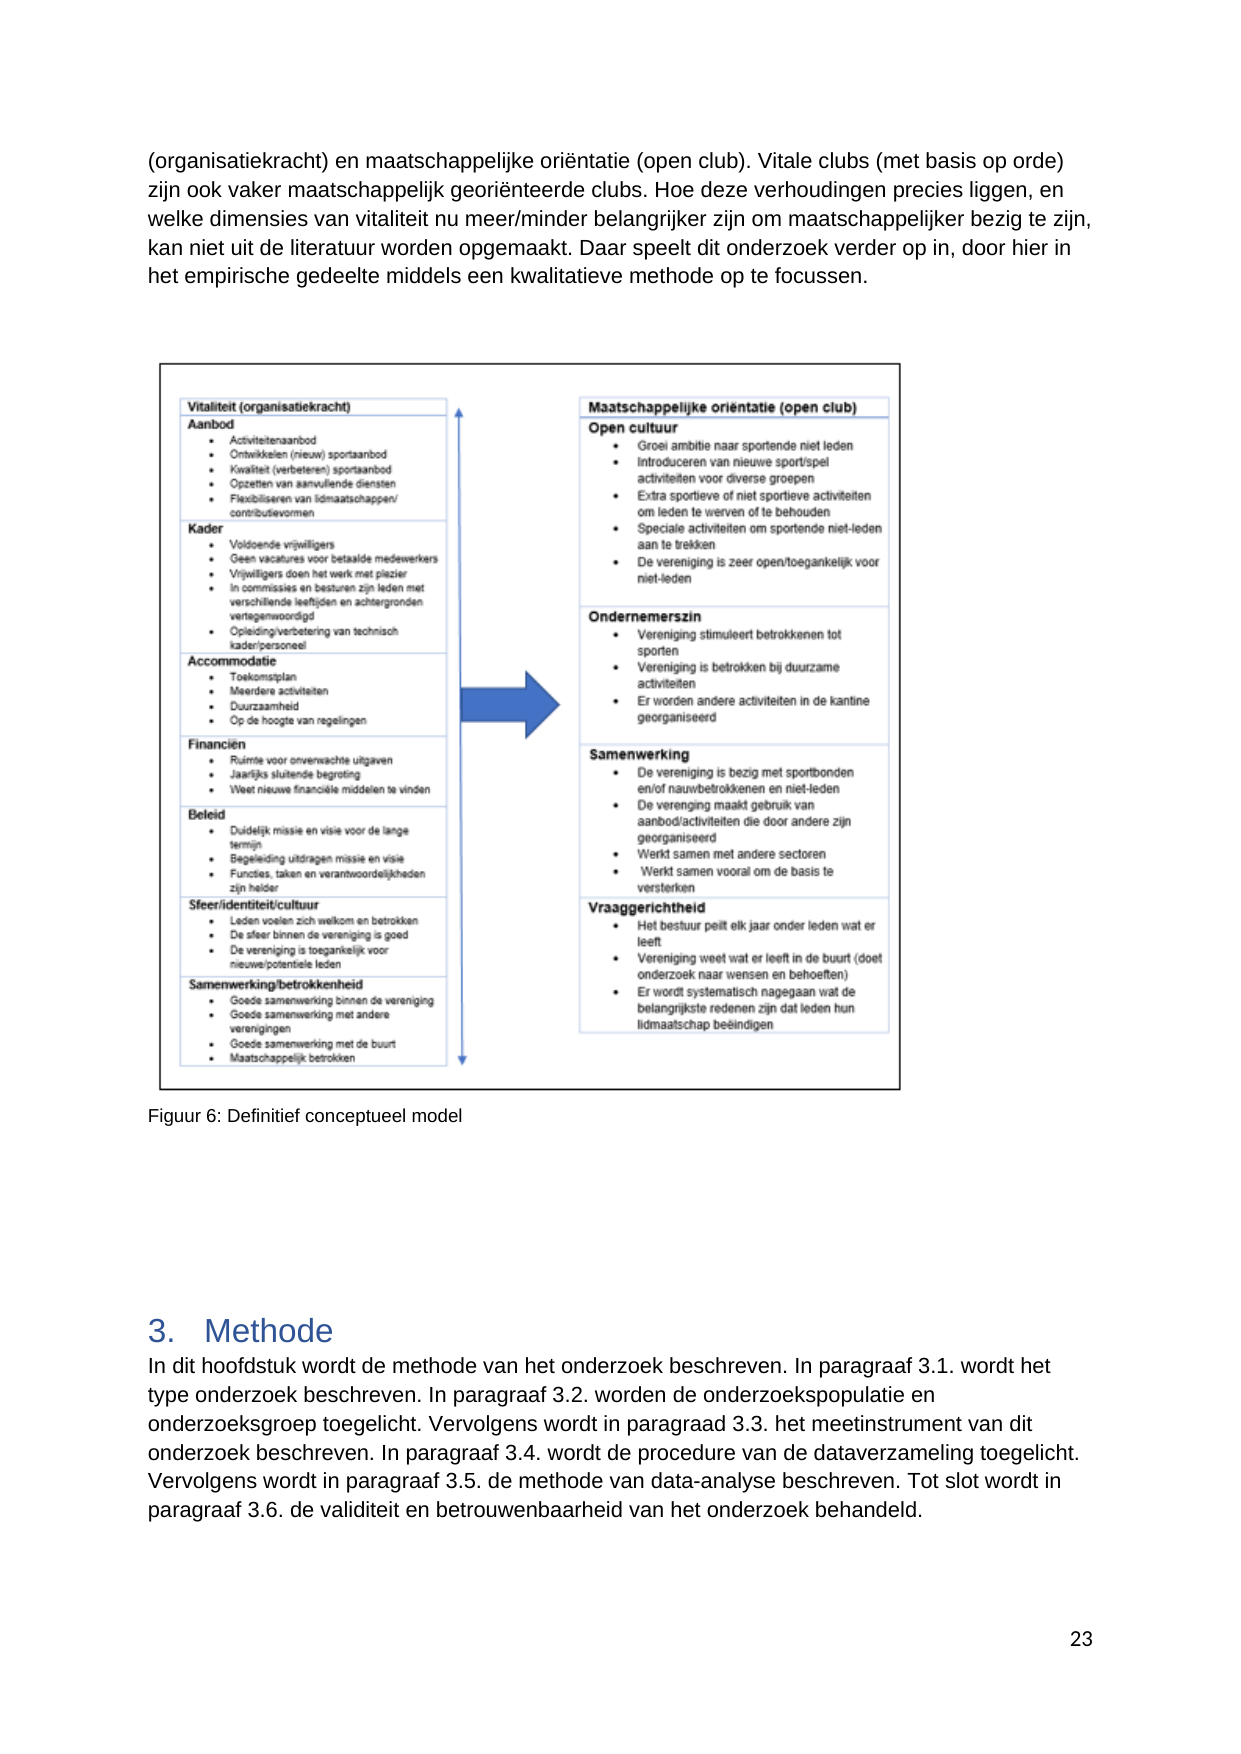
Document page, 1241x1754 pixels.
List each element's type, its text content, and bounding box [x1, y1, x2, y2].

text Figuur 6: Definitief conceptueel model [148, 632, 1093, 1126]
text In dit hoofdstuk wordt de methode van het onderzoek beschreven. In paragraaf 3.1. wordt het type onderzoek beschreven. In paragraaf 3.2. worden de onderzoekspopulatie en onderzoeksgroep toegelicht. Vervolgens wordt in paragraad 3.3. het meetinstrument van dit onderzoek beschreven. In paragraaf 3.4. wordt de procedure van de dataverzameling toegelicht. Vervolgens wordt in paragraaf 3.5. de methode van data-analyse beschreven. Tot slot wordt in paragraaf 3.6. de validiteit en betrouwenbaarheid van het onderzoek behandeld. [148, 1353, 1093, 1523]
picture [147, 354, 915, 1103]
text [148, 148, 1093, 289]
subtitle Methode [148, 1311, 1093, 1349]
